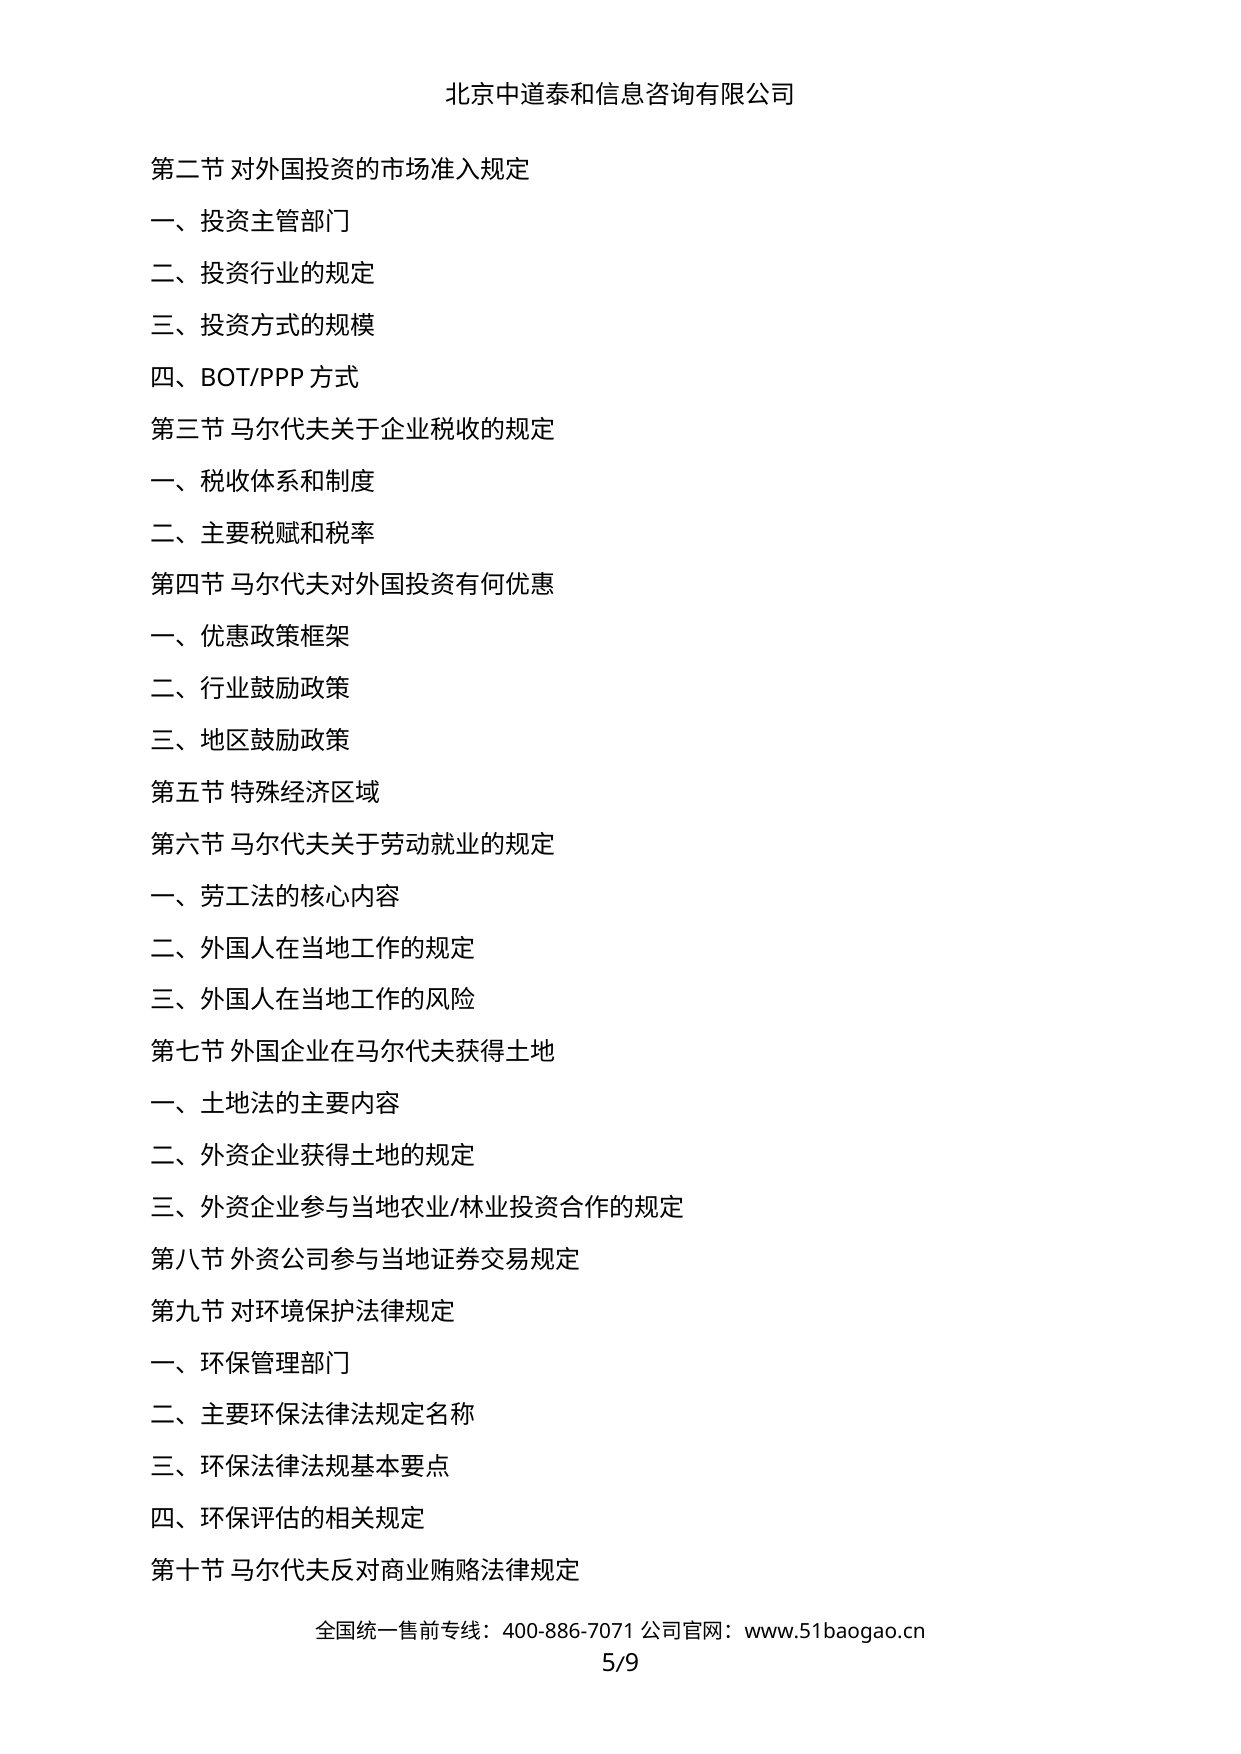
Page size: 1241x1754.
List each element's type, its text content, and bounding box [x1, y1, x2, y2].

text 第六节 马尔代夫关于劳动就业的规定 [150, 824, 1090, 861]
text 四、BOT/PPP方式 [150, 357, 1090, 394]
text 三、环保法律法规基本要点 [150, 1447, 1090, 1483]
text 三、投资方式的规模 [150, 306, 1090, 342]
text 三、外资企业参与当地农业/林业投资合作的规定 [150, 1187, 1090, 1224]
text 第七节 外国企业在马尔代夫获得土地 [150, 1032, 1090, 1068]
text 第九节 对环境保护法律规定 [150, 1291, 1090, 1327]
text 第五节 特殊经济区域 [150, 772, 1090, 809]
text 二、投资行业的规定 [150, 254, 1090, 290]
text 二、主要环保法律法规定名称 [150, 1395, 1090, 1431]
text 第四节 马尔代夫对外国投资有何优惠 [150, 565, 1090, 601]
text 一、投资主管部门 [150, 202, 1090, 238]
text 一、环保管理部门 [150, 1343, 1090, 1379]
text 二、外国人在当地工作的规定 [150, 928, 1090, 964]
text 三、外国人在当地工作的风险 [150, 980, 1090, 1016]
text 第三节 马尔代夫关于企业税收的规定 [150, 409, 1090, 446]
text 一、税收体系和制度 [150, 461, 1090, 497]
text 一、劳工法的核心内容 [150, 876, 1090, 912]
text 一、优惠政策框架 [150, 617, 1090, 653]
text 第八节 外资公司参与当地证券交易规定 [150, 1239, 1090, 1276]
text 第十节 马尔代夫反对商业贿赂法律规定 [150, 1551, 1090, 1587]
text 二、主要税赋和税率 [150, 513, 1090, 549]
text 一、土地法的主要内容 [150, 1084, 1090, 1120]
text 二、外资企业获得土地的规定 [150, 1136, 1090, 1172]
text 三、地区鼓励政策 [150, 721, 1090, 757]
text 第二节 对外国投资的市场准入规定 [150, 150, 1090, 186]
text 四、环保评估的相关规定 [150, 1499, 1090, 1535]
text 二、行业鼓励政策 [150, 669, 1090, 705]
